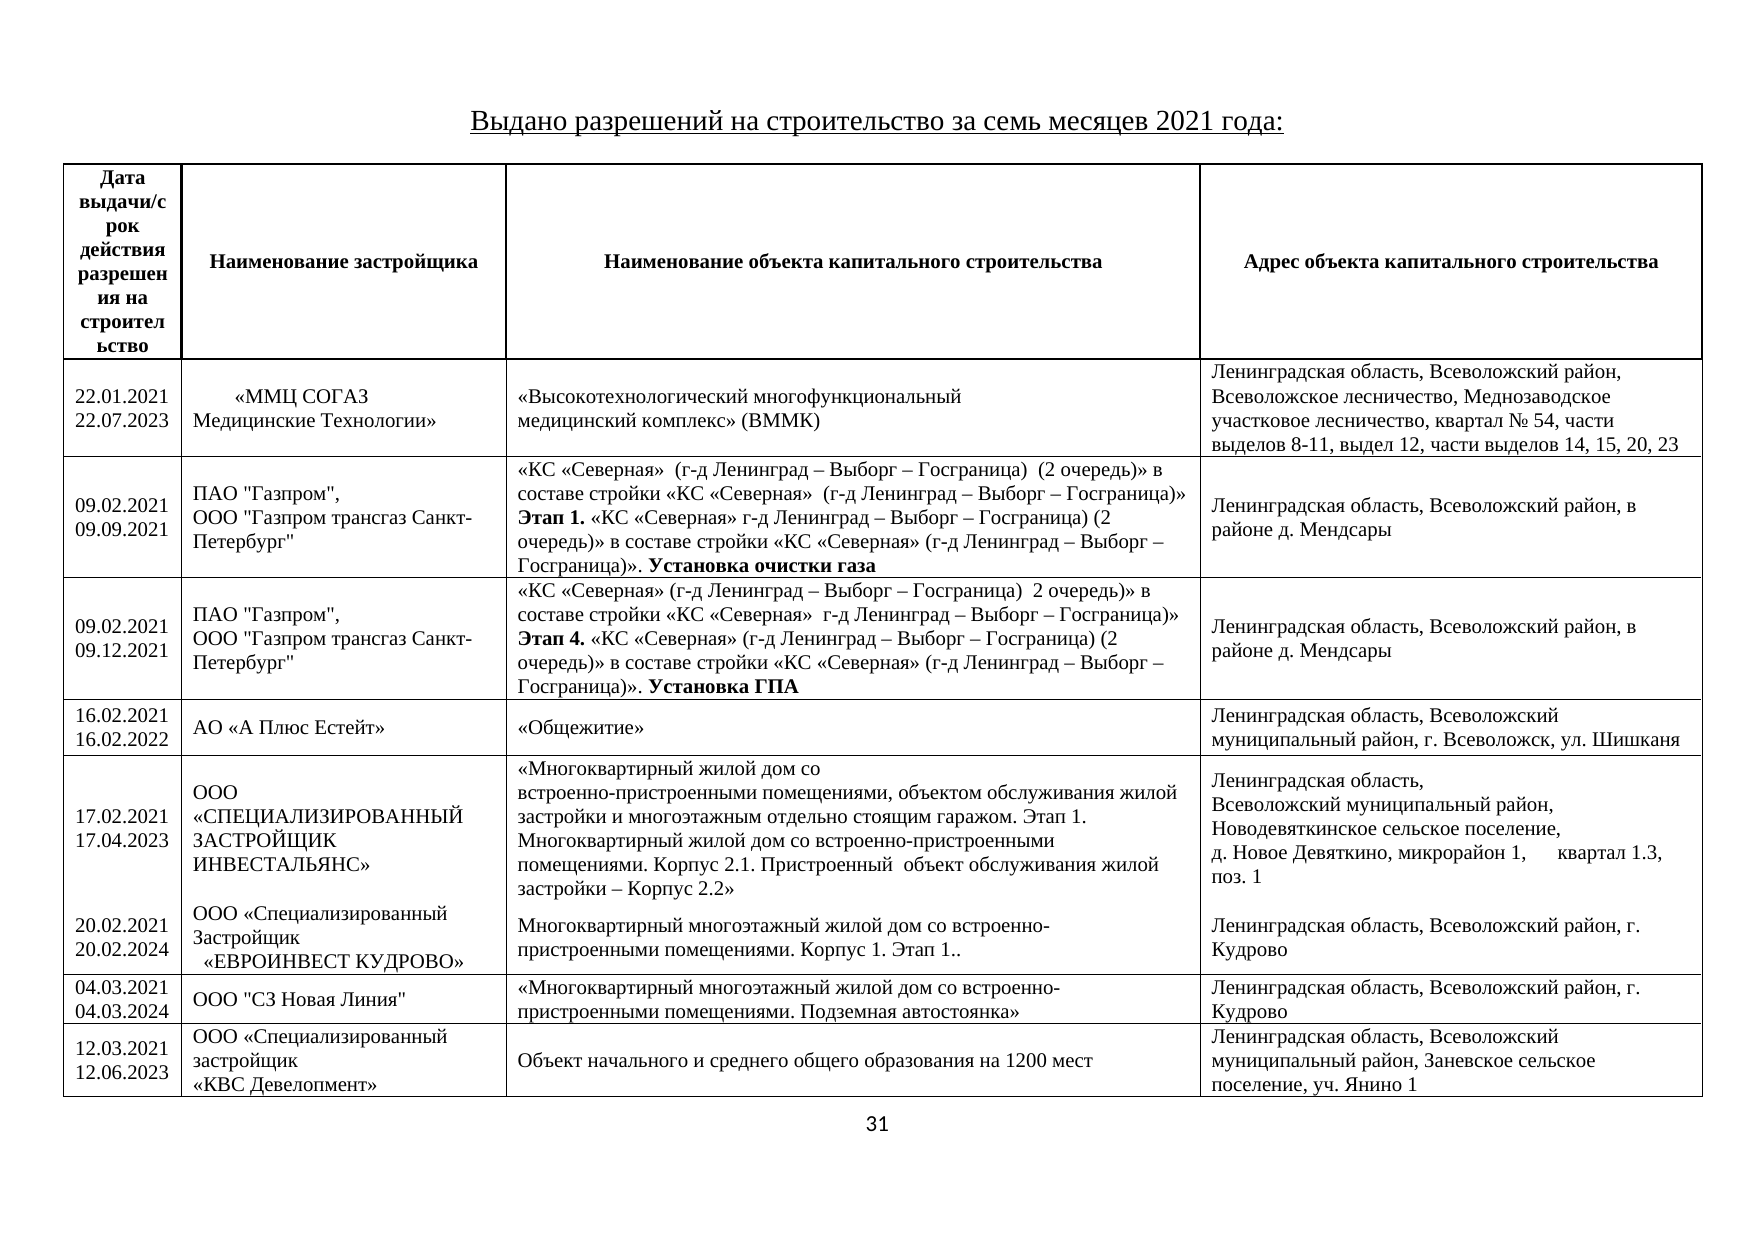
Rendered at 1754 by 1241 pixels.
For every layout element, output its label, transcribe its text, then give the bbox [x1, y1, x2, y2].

table_cell Ленинградская область, Всеволожский район, в районе д. Мендсары [1201, 456, 1702, 577]
table_cell Объект начального и среднего общего образования на 1200 мест [507, 1024, 1200, 1096]
table_cell 22.01.2021 22.07.2023 [64, 360, 181, 456]
table_cell Ленинградская область, Всеволожский муниципальный район, г. Всеволожск, ул. Шишканя [1201, 699, 1702, 754]
table_cell «ММЦ СОГАЗ Медицинские Технологии» [182, 360, 506, 456]
table_cell 17.02.2021 17.04.2023 [64, 756, 181, 900]
table_cell 12.03.2021 12.06.2023 [64, 1024, 181, 1096]
table_cell 16.02.2021 16.02.2022 [64, 700, 181, 754]
table_cell ООО «Специализированный застройщик «КВС Девелопмент» [182, 1024, 506, 1096]
table_cell Ленинградская область, Всеволожский район, Всеволожское лесничество, Меднозаводское участковое лесничество, квартал № 54, части выделов 8-11, выдел 12, части выделов 14, 15, 20, 23 [1201, 360, 1702, 456]
table_cell Ленинградская область, Всеволожский район, г. Кудрово [1201, 974, 1702, 1023]
text Выдано разрешений на строительство за семь месяцев 2021 года: [75, 103, 1679, 137]
table_cell ПАО "Газпром", ООО "Газпром трансгаз Санкт-Петербург" [182, 457, 506, 577]
table_cell «Общежитие» [507, 700, 1200, 754]
table_header Дата выдачи/срок действия разрешения на строительство [64, 165, 180, 357]
table_cell «Многоквартирный многоэтажный жилой дом со встроенно-пристроенными помещениями. Подземная автостоянка» [507, 975, 1200, 1023]
table_cell Ленинградская область, Всеволожский муниципальный район, Новодевяткинское сельское поселение, д. Новое Девяткино, микрорайон 1, квартал 1.3, поз. 1 [1201, 755, 1702, 900]
table_cell ООО "СЗ Новая Линия" [182, 975, 506, 1023]
table_cell АО «А Плюс Естейт» [182, 700, 506, 754]
table_cell «КС «Северная» (г-д Ленинград – Выборг – Госграница) 2 очередь)» в составе стройки «КС «Северная» г-д Ленинград – Выборг – Госграница)» Этап 4. «КС «Северная» (г-д Ленинград – Выборг – Госграница) (2 очередь)» в составе стройки «КС «Северная» (г-д Ленинград – Выборг – Госграница)». Установка ГПА [507, 578, 1200, 698]
table_cell «Многоквартирный жилой дом со встроенно-пристроенными помещениями, объектом обслуживания жилой застройки и многоэтажным отдельно стоящим гаражом. Этап 1. Многоквартирный жилой дом со встроенно-пристроенными помещениями. Корпус 2.1. Пристроенный объект обслуживания жилой застройки – Корпус 2.2» [507, 756, 1200, 900]
table_cell 20.02.2021 20.02.2024 [64, 900, 181, 974]
table_header Адрес объекта капитального строительства [1201, 165, 1701, 357]
table_cell «КС «Северная» (г-д Ленинград – Выборг – Госграница) (2 очередь)» в составе стройки «КС «Северная» (г-д Ленинград – Выборг – Госграница)» Этап 1. «КС «Северная» г-д Ленинград – Выборг – Госграница) (2 очередь)» в составе стройки «КС «Северная» (г-д Ленинград – Выборг – Госграница)». Установка очистки газа [507, 457, 1200, 577]
table_cell 09.02.2021 09.09.2021 [64, 457, 181, 577]
table_cell ООО «СПЕЦИАЛИЗИРОВАННЫЙ ЗАСТРОЙЩИК ИНВЕСТАЛЬЯНС» [182, 756, 506, 900]
table_cell Ленинградская область, Всеволожский район, г. Кудрово [1201, 900, 1702, 974]
table_cell ПАО "Газпром", ООО "Газпром трансгаз Санкт-Петербург" [182, 578, 506, 698]
table_cell «Высокотехнологический многофункциональный медицинский комплекс» (ВММК) [507, 360, 1200, 456]
table_header Наименование застройщика [183, 165, 505, 357]
table_cell Ленинградская область, Всеволожский муниципальный район, Заневское сельское поселение, уч. Янино 1 [1201, 1023, 1702, 1096]
table_cell Многоквартирный многоэтажный жилой дом со встроенно-пристроенными помещениями. Корпус 1. Этап 1.. [507, 900, 1200, 974]
table_cell 09.02.2021 09.12.2021 [64, 578, 181, 698]
table_cell Ленинградская область, Всеволожский район, в районе д. Мендсары [1201, 577, 1702, 698]
table_header Наименование объекта капитального строительства [507, 165, 1199, 357]
table_cell 04.03.2021 04.03.2024 [64, 975, 181, 1023]
table_cell ООО «Специализированный Застройщик «ЕВРОИНВЕСТ КУДРОВО» [182, 900, 506, 974]
